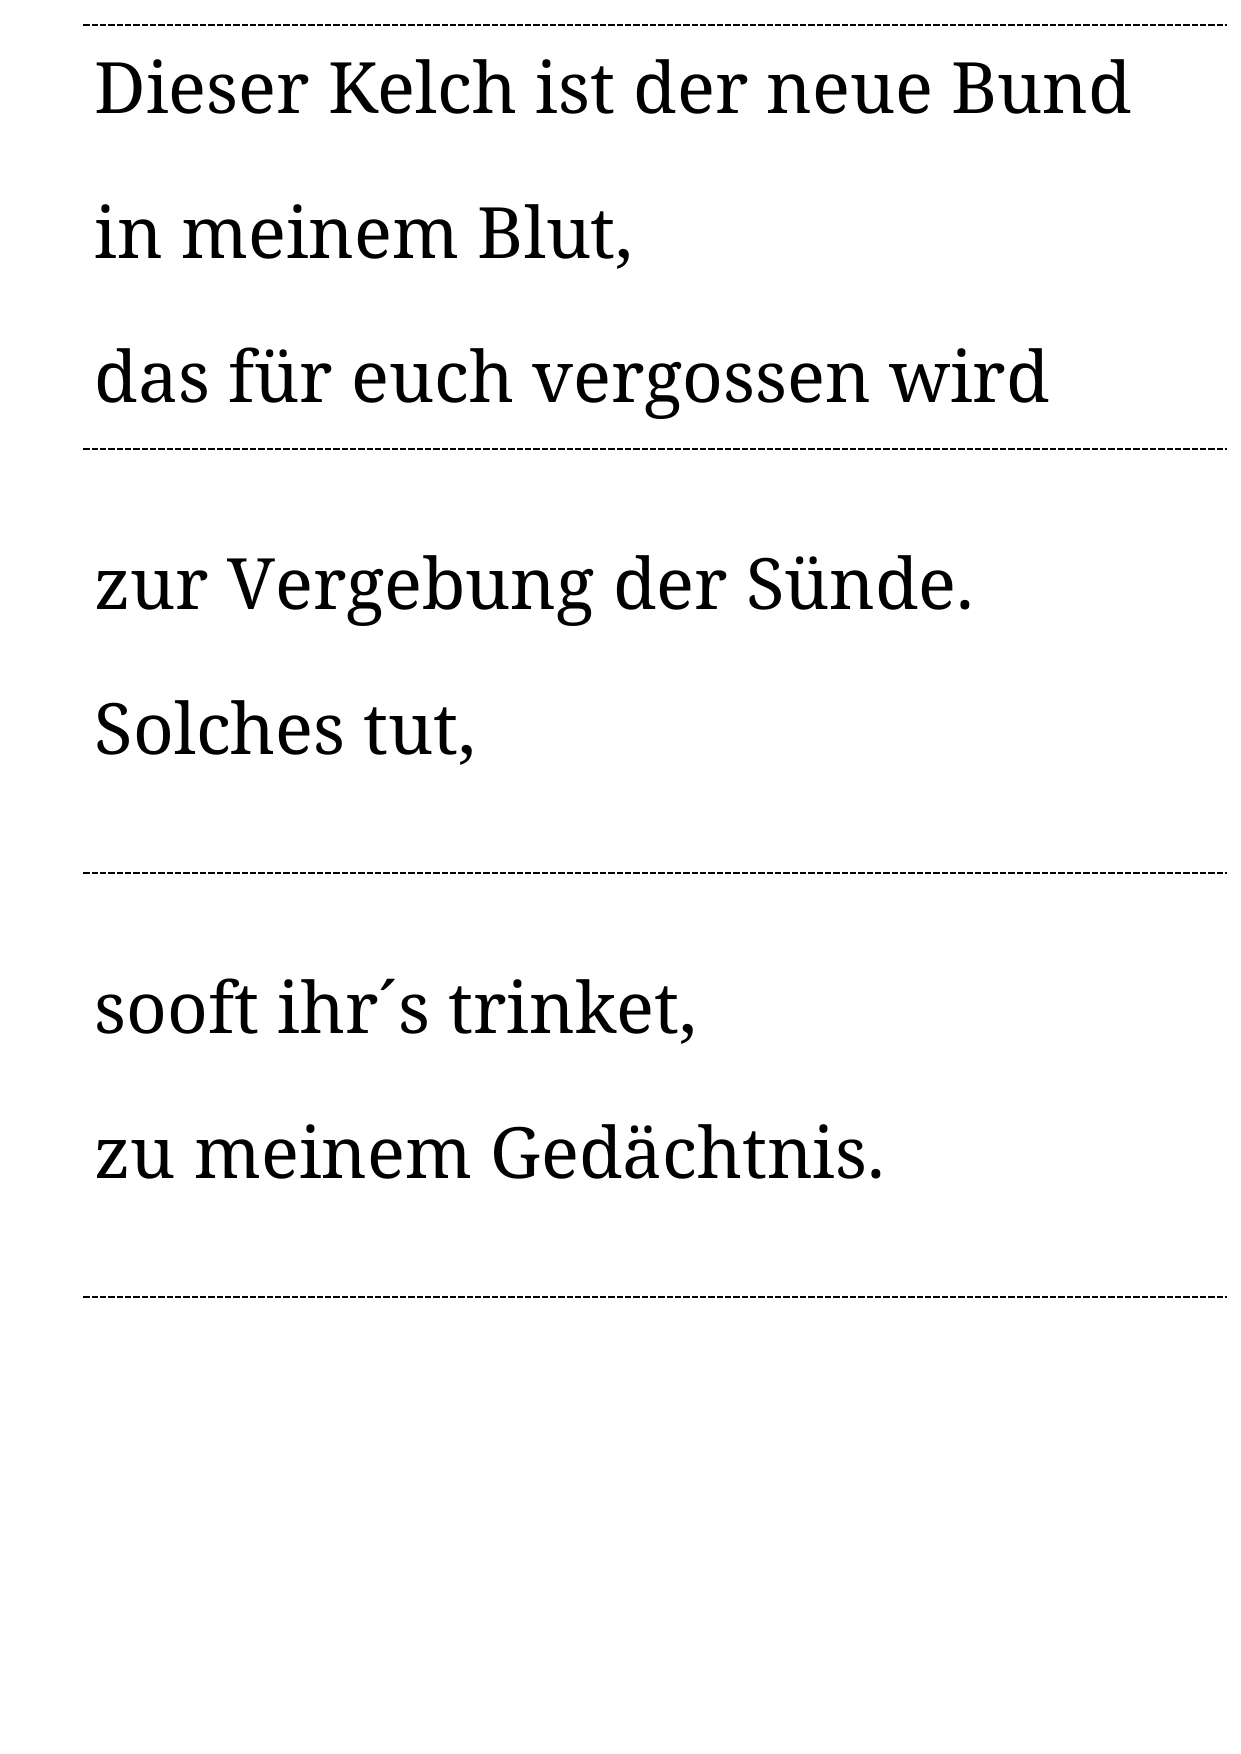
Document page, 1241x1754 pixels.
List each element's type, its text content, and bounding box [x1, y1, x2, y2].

table_cell sooft ihr´s trinket, zu meinem Gedächtnis. [83, 872, 1227, 1296]
table_cell Dieser Kelch ist der neue Bund in meinem Blut, das für euch vergossen wird [83, 24, 1227, 448]
table_cell zur Vergebung der Sünde. Solches tut, [83, 448, 1227, 872]
